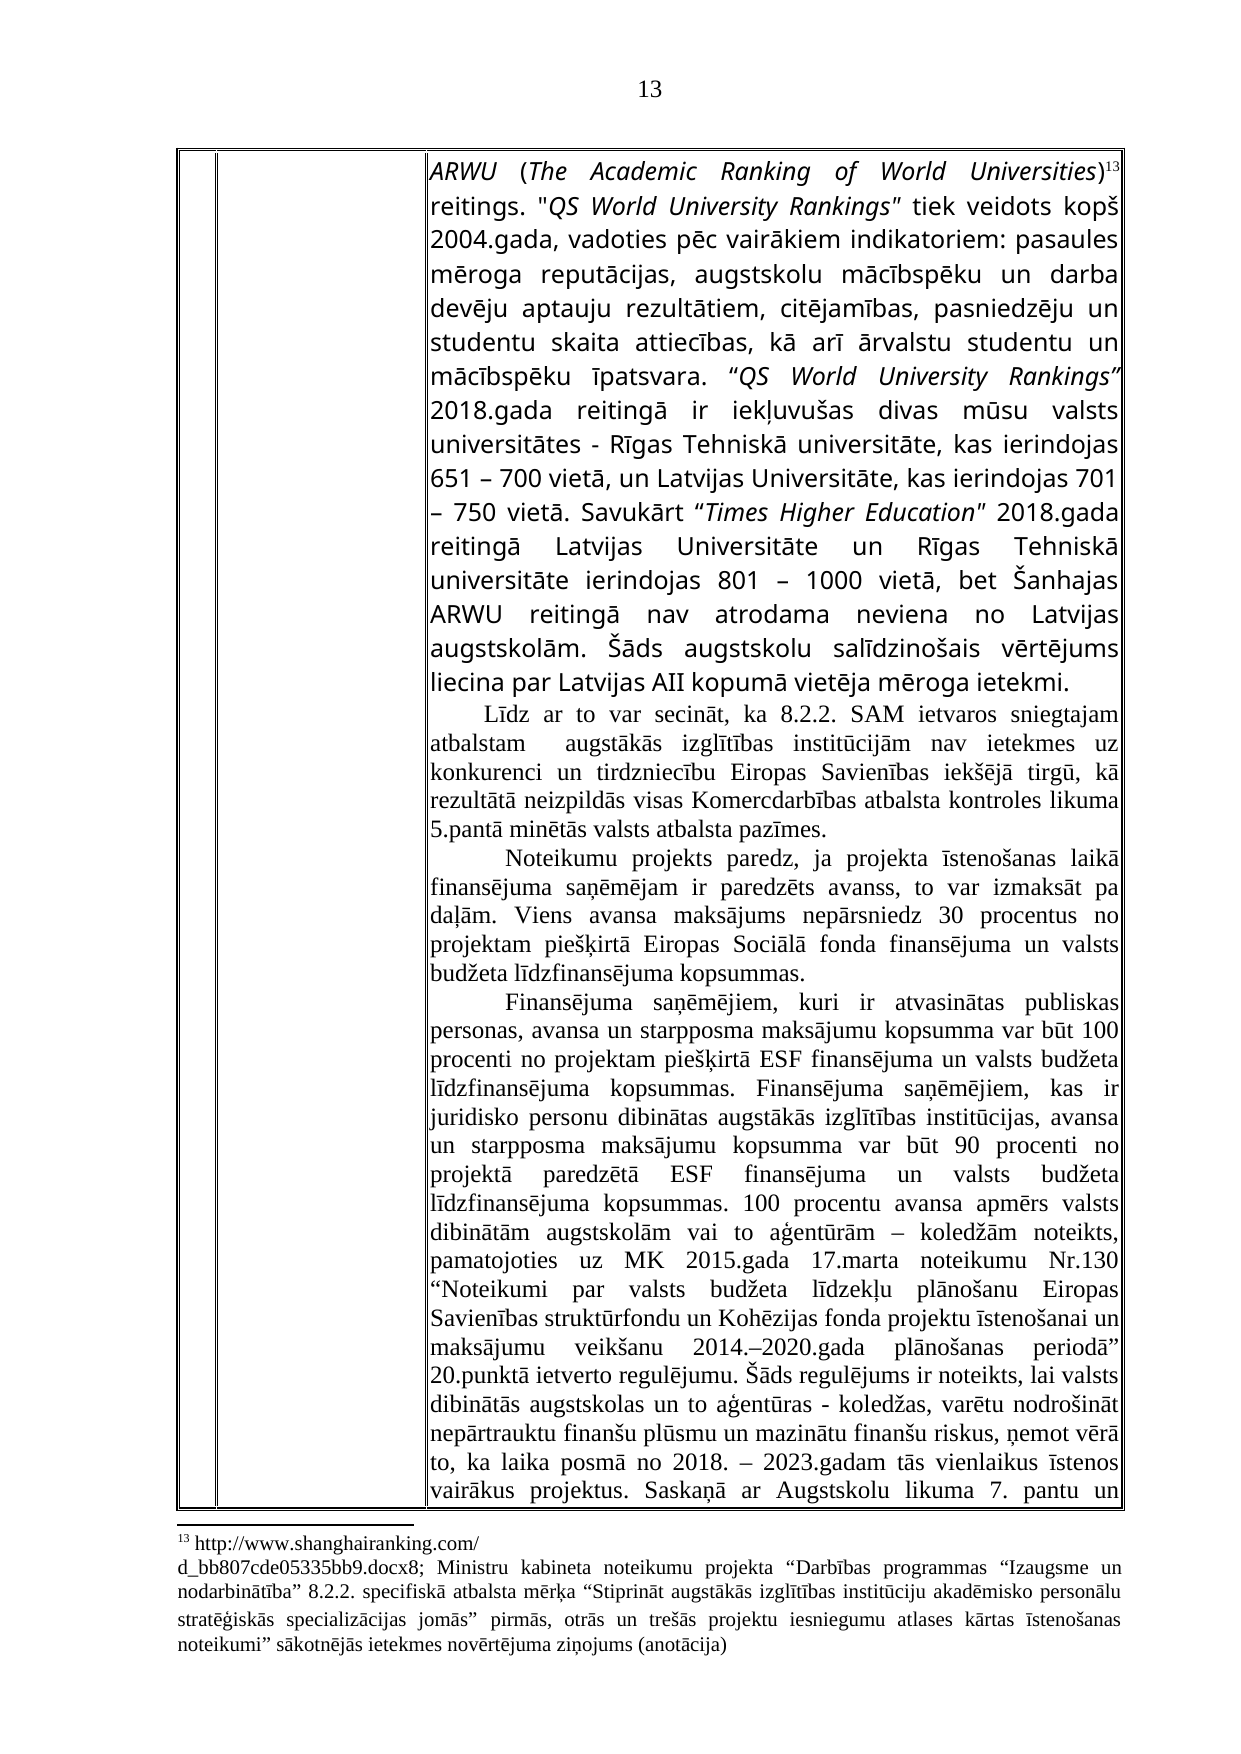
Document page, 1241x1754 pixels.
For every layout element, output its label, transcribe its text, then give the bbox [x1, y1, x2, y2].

table_cell 2. [180, 151, 217, 1507]
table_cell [217, 151, 427, 1507]
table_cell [427, 151, 1121, 1507]
